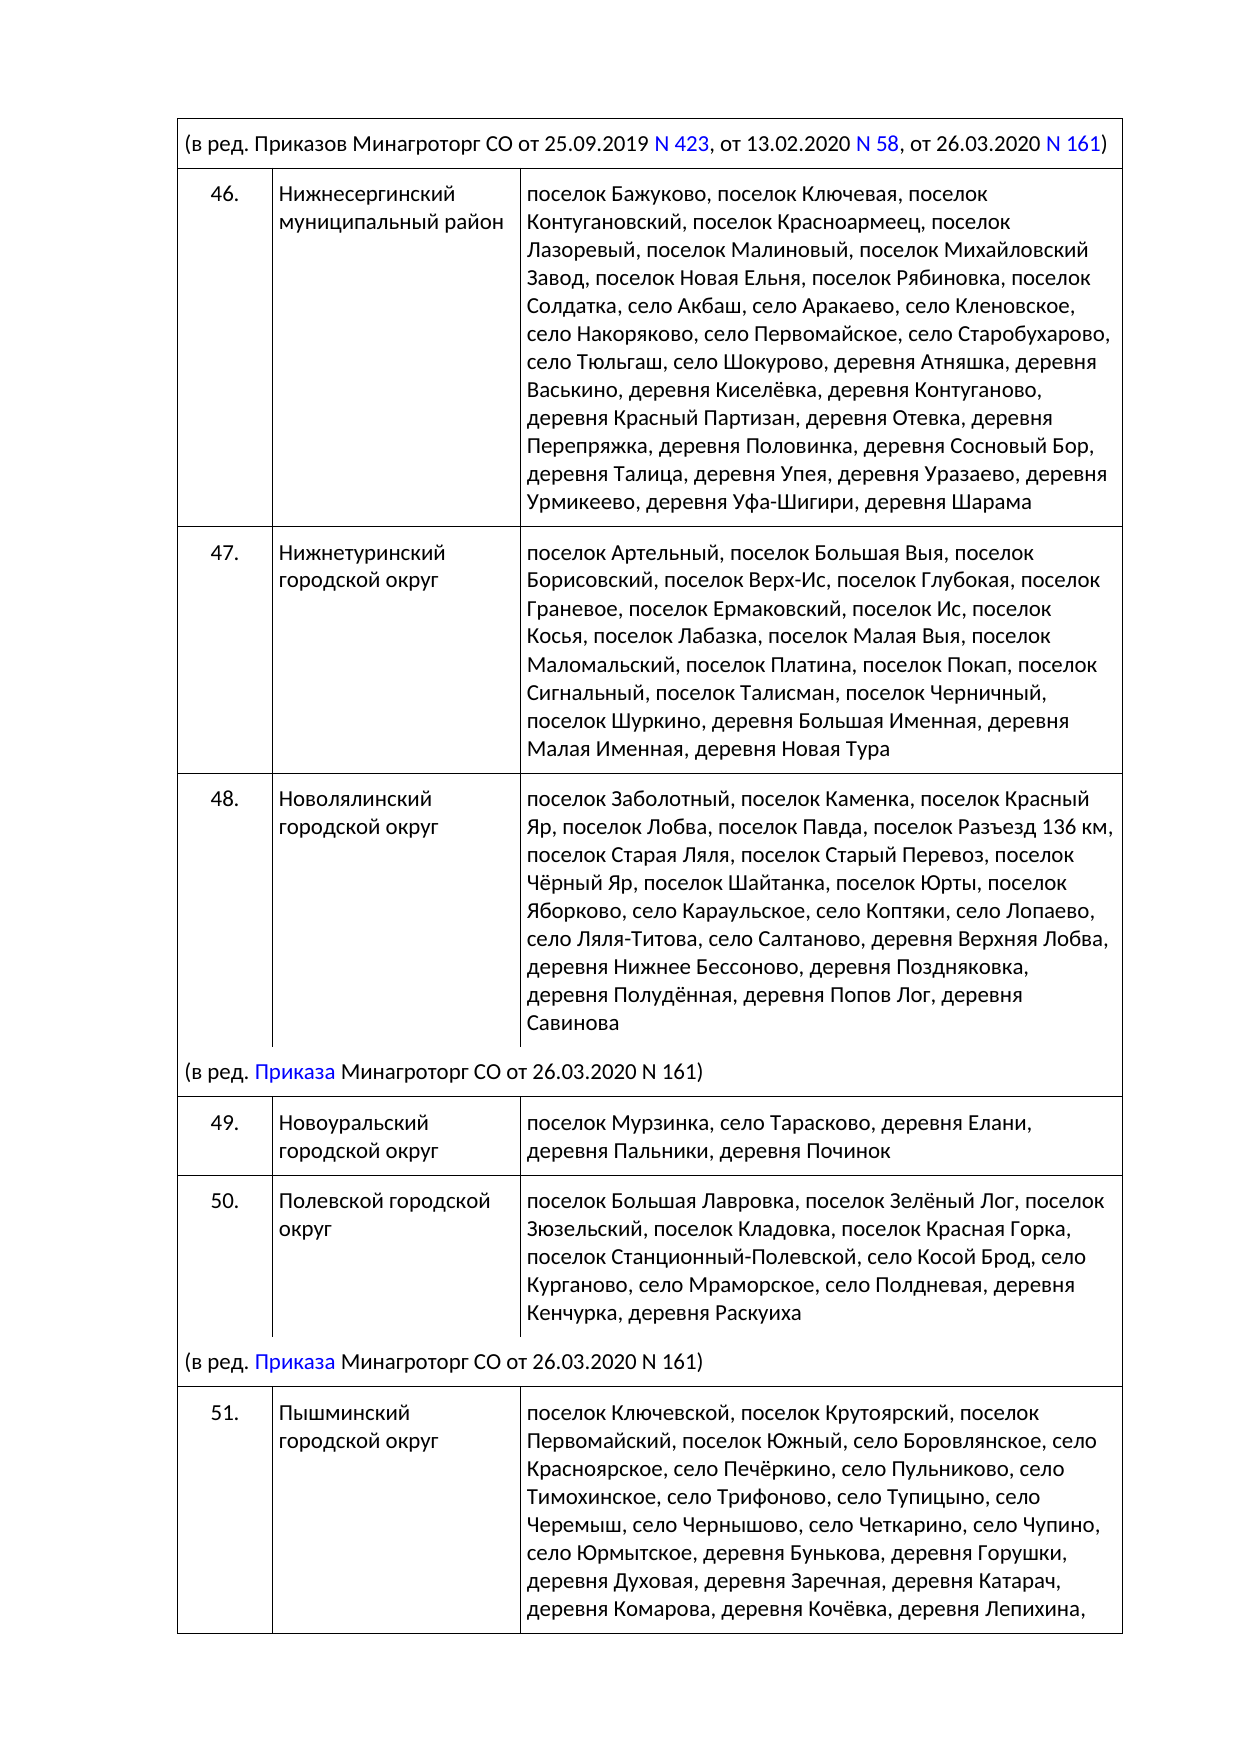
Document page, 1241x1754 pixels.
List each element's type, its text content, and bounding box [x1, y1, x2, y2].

table_cell Полевской городской округ [273, 1176, 520, 1337]
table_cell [521, 1387, 1122, 1633]
table_cell поселок Заболотный, поселок Каменка, поселок Красный Яр, поселок Лобва, поселок Павда, поселок Разъезд 136 км, поселок Старая Ляля, поселок Старый Перевоз, поселок Чёрный Яр, поселок Шайтанка, поселок Юрты, поселок Яборково, село Караульское, село Коптяки, село Лопаево, село Ляля-Титова, село Салтаново, деревня Верхняя Лобва, деревня Нижнее Бессоново, деревня Поздняковка, деревня Полудённая, деревня Попов Лог, деревня Савинова [521, 774, 1122, 1047]
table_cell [273, 1387, 520, 1633]
table_cell (в ред. Приказа Минагроторг СО от 26.03.2020 N 161) [178, 1337, 1122, 1386]
table_cell Нижнетуринский городской округ [273, 527, 520, 772]
table_cell Новолялинский городской округ [273, 774, 520, 1047]
table_cell 46. [178, 169, 272, 526]
table_cell 47. [178, 527, 272, 772]
table_cell поселок Большая Лавровка, поселок Зелёный Лог, поселок Зюзельский, поселок Кладовка, поселок Красная Горка, поселок Станционный-Полевской, село Косой Брод, село Курганово, село Мраморское, село Полдневая, деревня Кенчурка, деревня Раскуиха [521, 1176, 1122, 1337]
table_cell 48. [178, 774, 272, 1047]
table_cell Нижнесергинский муниципальный район [273, 169, 520, 526]
table_cell поселок Бажуково, поселок Ключевая, поселок Контугановский, поселок Красноармеец, поселок Лазоревый, поселок Малиновый, поселок Михайловский Завод, поселок Новая Ельня, поселок Рябиновка, поселок Солдатка, село Акбаш, село Аракаево, село Кленовское, село Накоряково, село Первомайское, село Старобухарово, село Тюльгаш, село Шокурово, деревня Атняшка, деревня Васькино, деревня Киселёвка, деревня Контуганово, деревня Красный Партизан, деревня Отевка, деревня Перепряжка, деревня Половинка, деревня Сосновый Бор, деревня Талица, деревня Упея, деревня Уразаево, деревня Урмикеево, деревня Уфа-Шигири, деревня Шарама [521, 169, 1122, 526]
table_cell 50. [178, 1176, 272, 1337]
table_cell 51. [178, 1387, 272, 1633]
table_cell поселок Мурзинка, село Тарасково, деревня Елани, деревня Пальники, деревня Починок [521, 1097, 1122, 1174]
table_cell Новоуральский городской округ [273, 1097, 520, 1174]
table_cell (в ред. Приказа Минагроторг СО от 26.03.2020 N 161) [178, 1047, 1122, 1096]
table_cell поселок Артельный, поселок Большая Выя, поселок Борисовский, поселок Верх-Ис, поселок Глубокая, поселок Граневое, поселок Ермаковский, поселок Ис, поселок Косья, поселок Лабазка, поселок Малая Выя, поселок Маломальский, поселок Платина, поселок Покап, поселок Сигнальный, поселок Талисман, поселок Черничный, поселок Шуркино, деревня Большая Именная, деревня Малая Именная, деревня Новая Тура [521, 527, 1122, 772]
table_cell 49. [178, 1097, 272, 1174]
table_cell (в ред. Приказов Минагроторг СО от 25.09.2019 N 423, от 13.02.2020 N 58, от 26.03.2020 N 161) [178, 119, 1122, 167]
